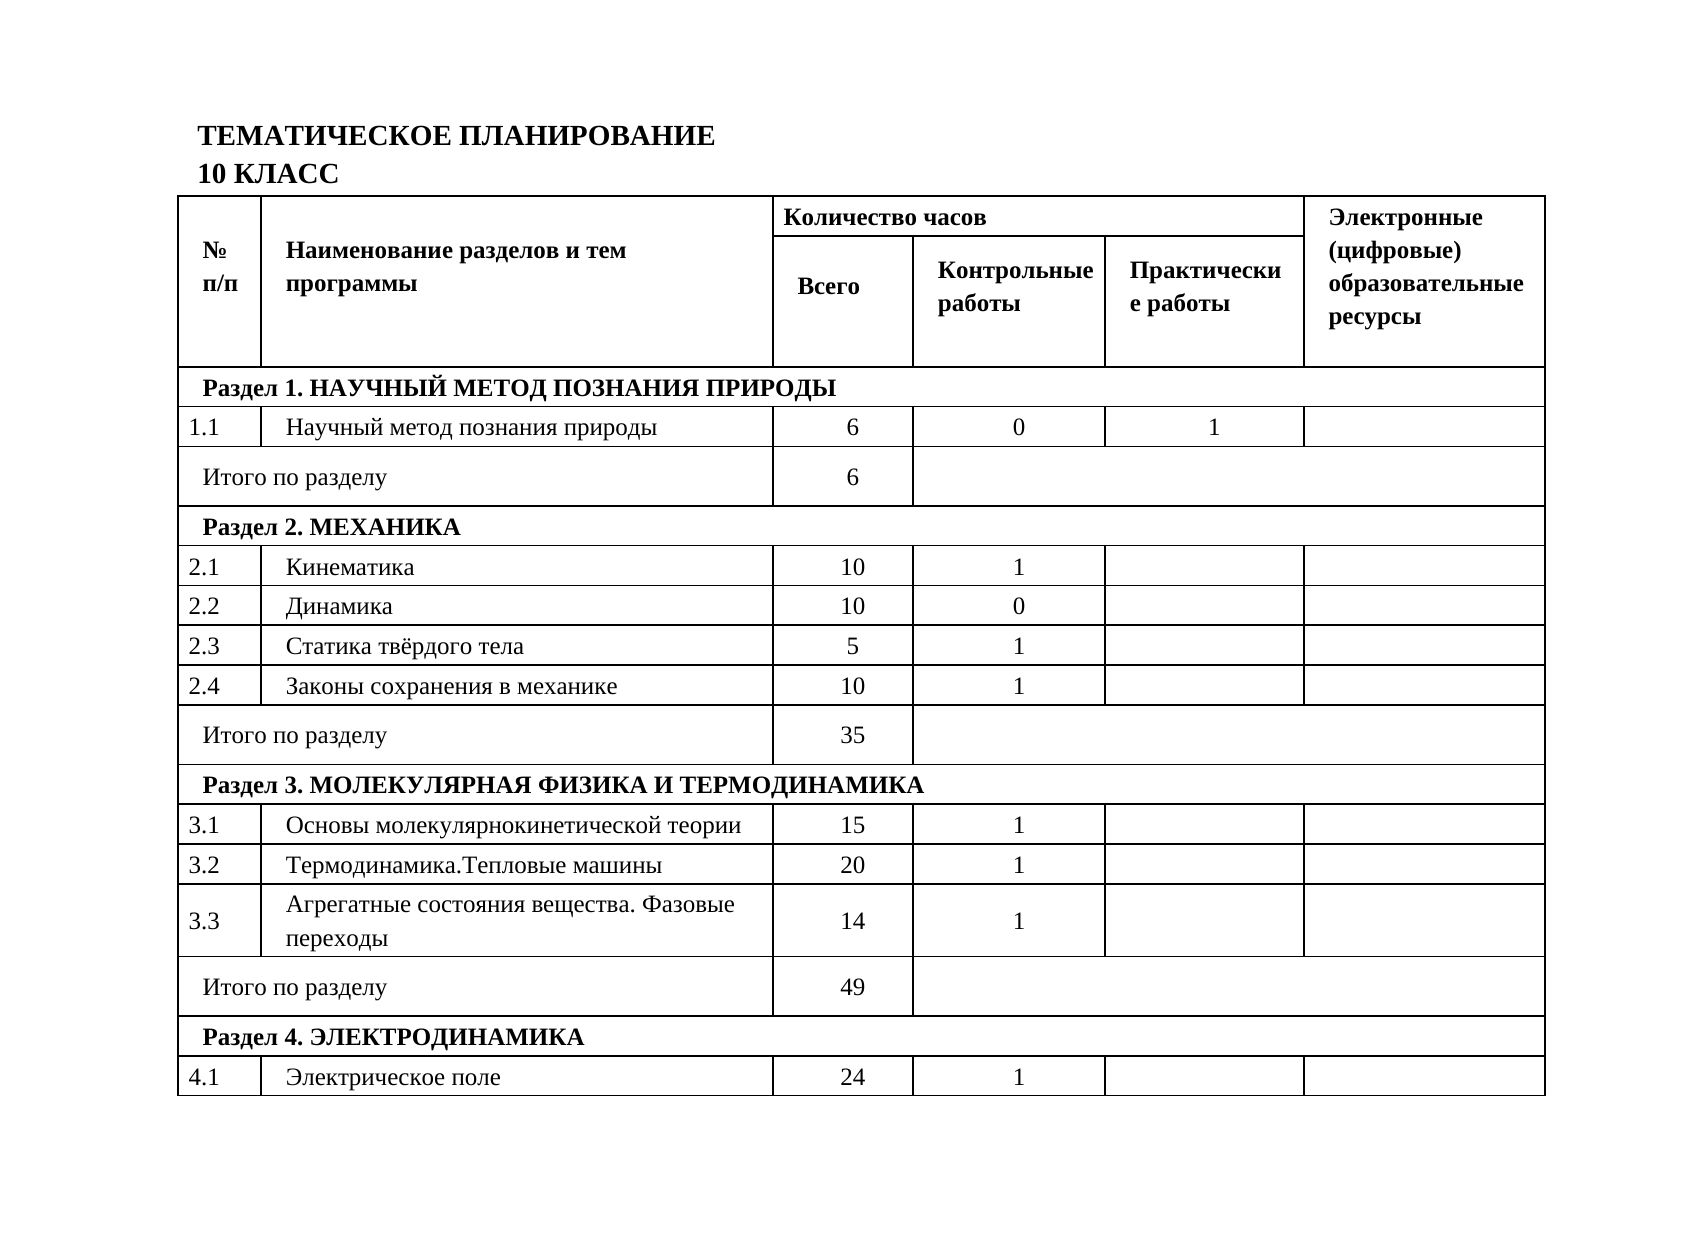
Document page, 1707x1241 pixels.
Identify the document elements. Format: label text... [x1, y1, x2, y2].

table_cell Термодинамика.Тепловые машины [262, 845, 772, 883]
table_cell 10 [774, 666, 912, 704]
table_cell [1106, 666, 1303, 704]
table_cell Итого по разделу [179, 706, 772, 763]
table_cell [1305, 885, 1544, 956]
table_cell 5 [774, 626, 912, 664]
table_cell [1106, 1057, 1303, 1095]
text 10 КЛАСС [190, 157, 1618, 190]
table_cell 3.1 [179, 805, 260, 843]
text ТЕМАТИЧЕСКОЕ ПЛАНИРОВАНИЕ [190, 118, 1618, 152]
table_cell [1305, 407, 1544, 446]
table_cell Агрегатные состояния вещества. Фазовые переходы [262, 885, 772, 956]
table_cell [1305, 586, 1544, 624]
table_cell Научный метод познания природы [262, 407, 772, 446]
table_header Электронные (цифровые) образовательные ресурсы [1305, 197, 1544, 366]
table_cell 1 [914, 546, 1104, 584]
table_header Наименование разделов и тем программы [262, 197, 772, 366]
table_header Количество часов [774, 197, 1303, 235]
table_cell [1106, 845, 1303, 883]
table_cell [1305, 546, 1544, 584]
table_cell 0 [914, 586, 1104, 624]
table_cell Практические работы [1106, 237, 1303, 366]
table_cell Раздел 3. МОЛЕКУЛЯРНАЯ ФИЗИКА И ТЕРМОДИНАМИКА [179, 765, 1544, 803]
table_cell 35 [774, 706, 912, 763]
table_cell [1106, 626, 1303, 664]
table_cell 3.3 [179, 885, 260, 956]
table_cell Статика твёрдого тела [262, 626, 772, 664]
table_cell [1106, 586, 1303, 624]
table_cell 1 [914, 885, 1104, 956]
table_cell Динамика [262, 586, 772, 624]
table_cell [1106, 805, 1303, 843]
table_cell 15 [774, 805, 912, 843]
table_cell 1 [914, 1057, 1104, 1095]
table_cell Электрическое поле [262, 1057, 772, 1095]
table_cell [1106, 885, 1303, 956]
table_cell [1305, 805, 1544, 843]
table_cell [1305, 845, 1544, 883]
table_cell 2.3 [179, 626, 260, 664]
table_cell Итого по разделу [179, 957, 772, 1015]
table_cell Итого по разделу [179, 447, 772, 505]
table_cell 1 [914, 845, 1104, 883]
table_cell 2.4 [179, 666, 260, 704]
table_cell [914, 957, 1544, 1015]
table_cell [1305, 1057, 1544, 1095]
table_cell Раздел 4. ЭЛЕКТРОДИНАМИКА [179, 1017, 1544, 1055]
table_cell 4.1 [179, 1057, 260, 1095]
table_cell 10 [774, 546, 912, 584]
table_cell 0 [914, 407, 1104, 446]
table_cell 20 [774, 845, 912, 883]
table_cell 1 [914, 805, 1104, 843]
table_cell 1 [914, 666, 1104, 704]
table_cell Законы сохранения в механике [262, 666, 772, 704]
table_header № п/п [179, 197, 260, 366]
table_cell [914, 706, 1544, 763]
table_cell 6 [774, 407, 912, 446]
table_cell Контрольные работы [914, 237, 1104, 366]
table_cell Основы молекулярнокинетической теории [262, 805, 772, 843]
table_cell 1 [1106, 407, 1303, 446]
table_cell [914, 447, 1544, 505]
table_cell Всего [774, 237, 912, 366]
table_cell 10 [774, 586, 912, 624]
table_cell [1305, 626, 1544, 664]
table_cell 14 [774, 885, 912, 956]
table_cell 2.2 [179, 586, 260, 624]
table_cell Раздел 1. НАУЧНЫЙ МЕТОД ПОЗНАНИЯ ПРИРОДЫ [179, 368, 1544, 406]
table_cell 49 [774, 957, 912, 1015]
table_cell 1.1 [179, 407, 260, 446]
table_cell 24 [774, 1057, 912, 1095]
table_cell [1106, 546, 1303, 584]
table_cell 3.2 [179, 845, 260, 883]
table_cell Кинематика [262, 546, 772, 584]
table_cell Раздел 2. МЕХАНИКА [179, 507, 1544, 545]
table_cell 1 [914, 626, 1104, 664]
table_cell 6 [774, 447, 912, 505]
table_cell [1305, 666, 1544, 704]
table_cell 2.1 [179, 546, 260, 584]
